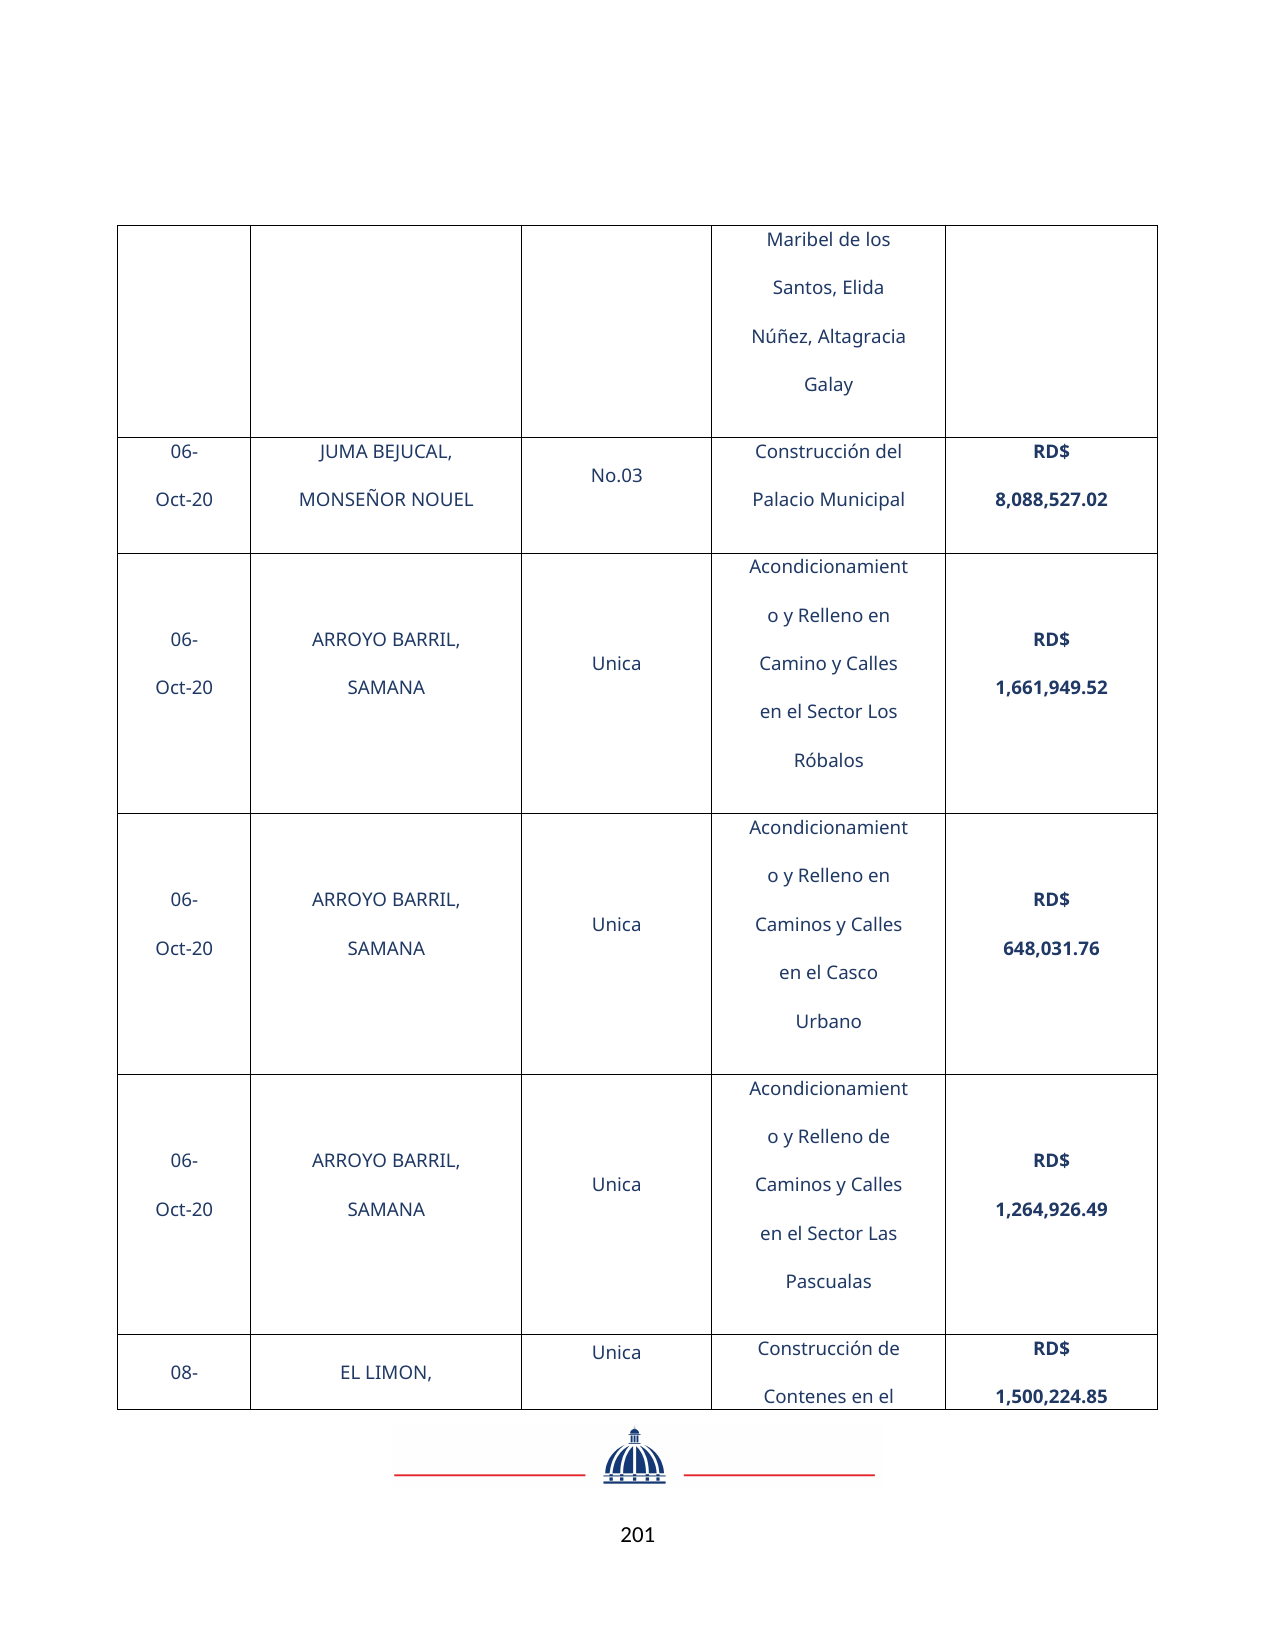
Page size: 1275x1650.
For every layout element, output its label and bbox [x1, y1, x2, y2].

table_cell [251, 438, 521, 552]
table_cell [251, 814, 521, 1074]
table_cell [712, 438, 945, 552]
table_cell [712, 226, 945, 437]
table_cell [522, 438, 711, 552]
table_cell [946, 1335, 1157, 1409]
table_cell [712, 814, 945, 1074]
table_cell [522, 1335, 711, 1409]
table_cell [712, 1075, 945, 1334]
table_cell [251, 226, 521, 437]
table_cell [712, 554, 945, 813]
picture [390, 1423, 883, 1489]
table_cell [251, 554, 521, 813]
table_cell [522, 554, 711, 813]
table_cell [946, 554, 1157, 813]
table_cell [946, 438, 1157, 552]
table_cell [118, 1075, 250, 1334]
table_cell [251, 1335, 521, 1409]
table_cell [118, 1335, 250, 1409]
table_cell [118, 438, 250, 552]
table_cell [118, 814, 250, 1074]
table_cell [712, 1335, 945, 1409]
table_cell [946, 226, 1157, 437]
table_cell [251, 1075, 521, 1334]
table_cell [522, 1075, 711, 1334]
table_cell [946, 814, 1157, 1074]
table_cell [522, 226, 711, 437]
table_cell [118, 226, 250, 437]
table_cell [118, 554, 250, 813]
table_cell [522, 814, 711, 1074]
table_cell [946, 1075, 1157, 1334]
